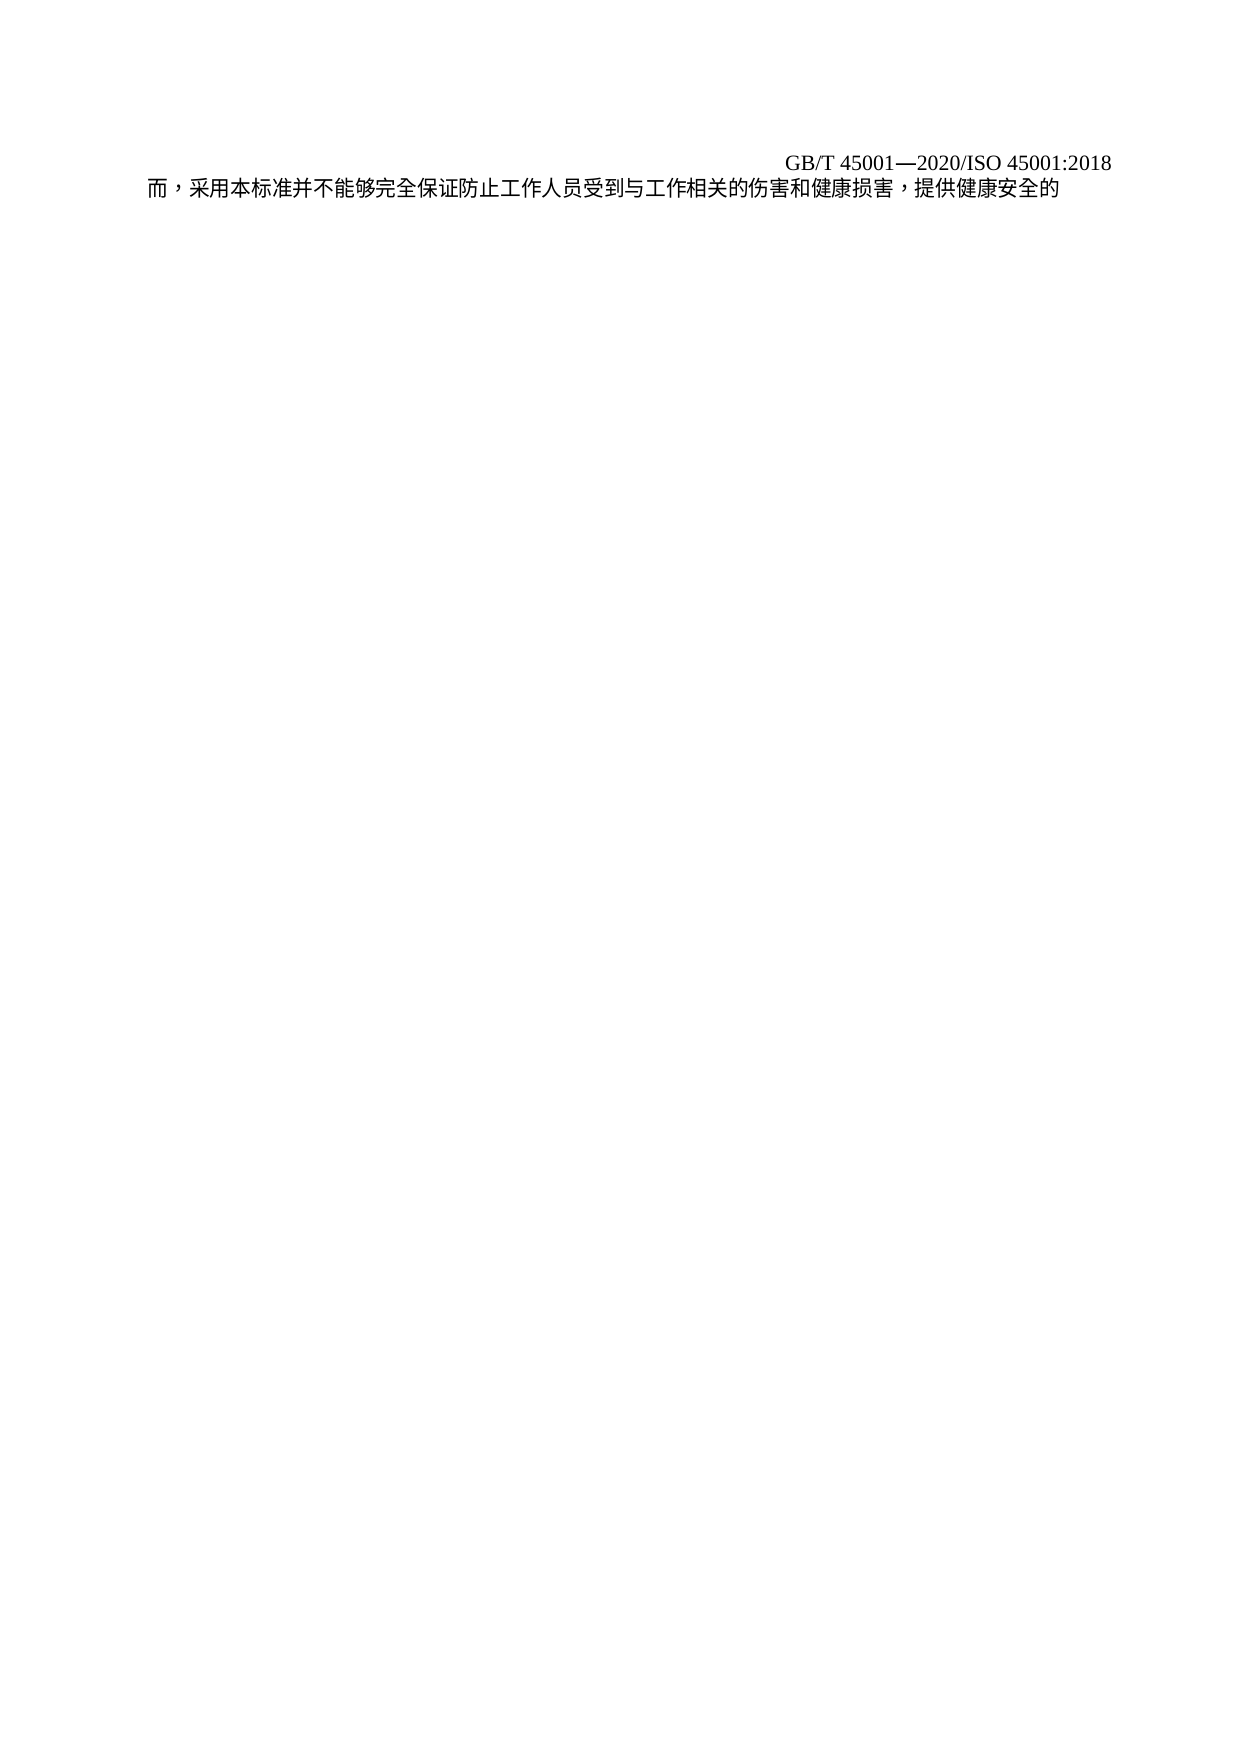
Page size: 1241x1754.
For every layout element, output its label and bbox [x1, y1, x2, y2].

text [148, 173, 1110, 203]
